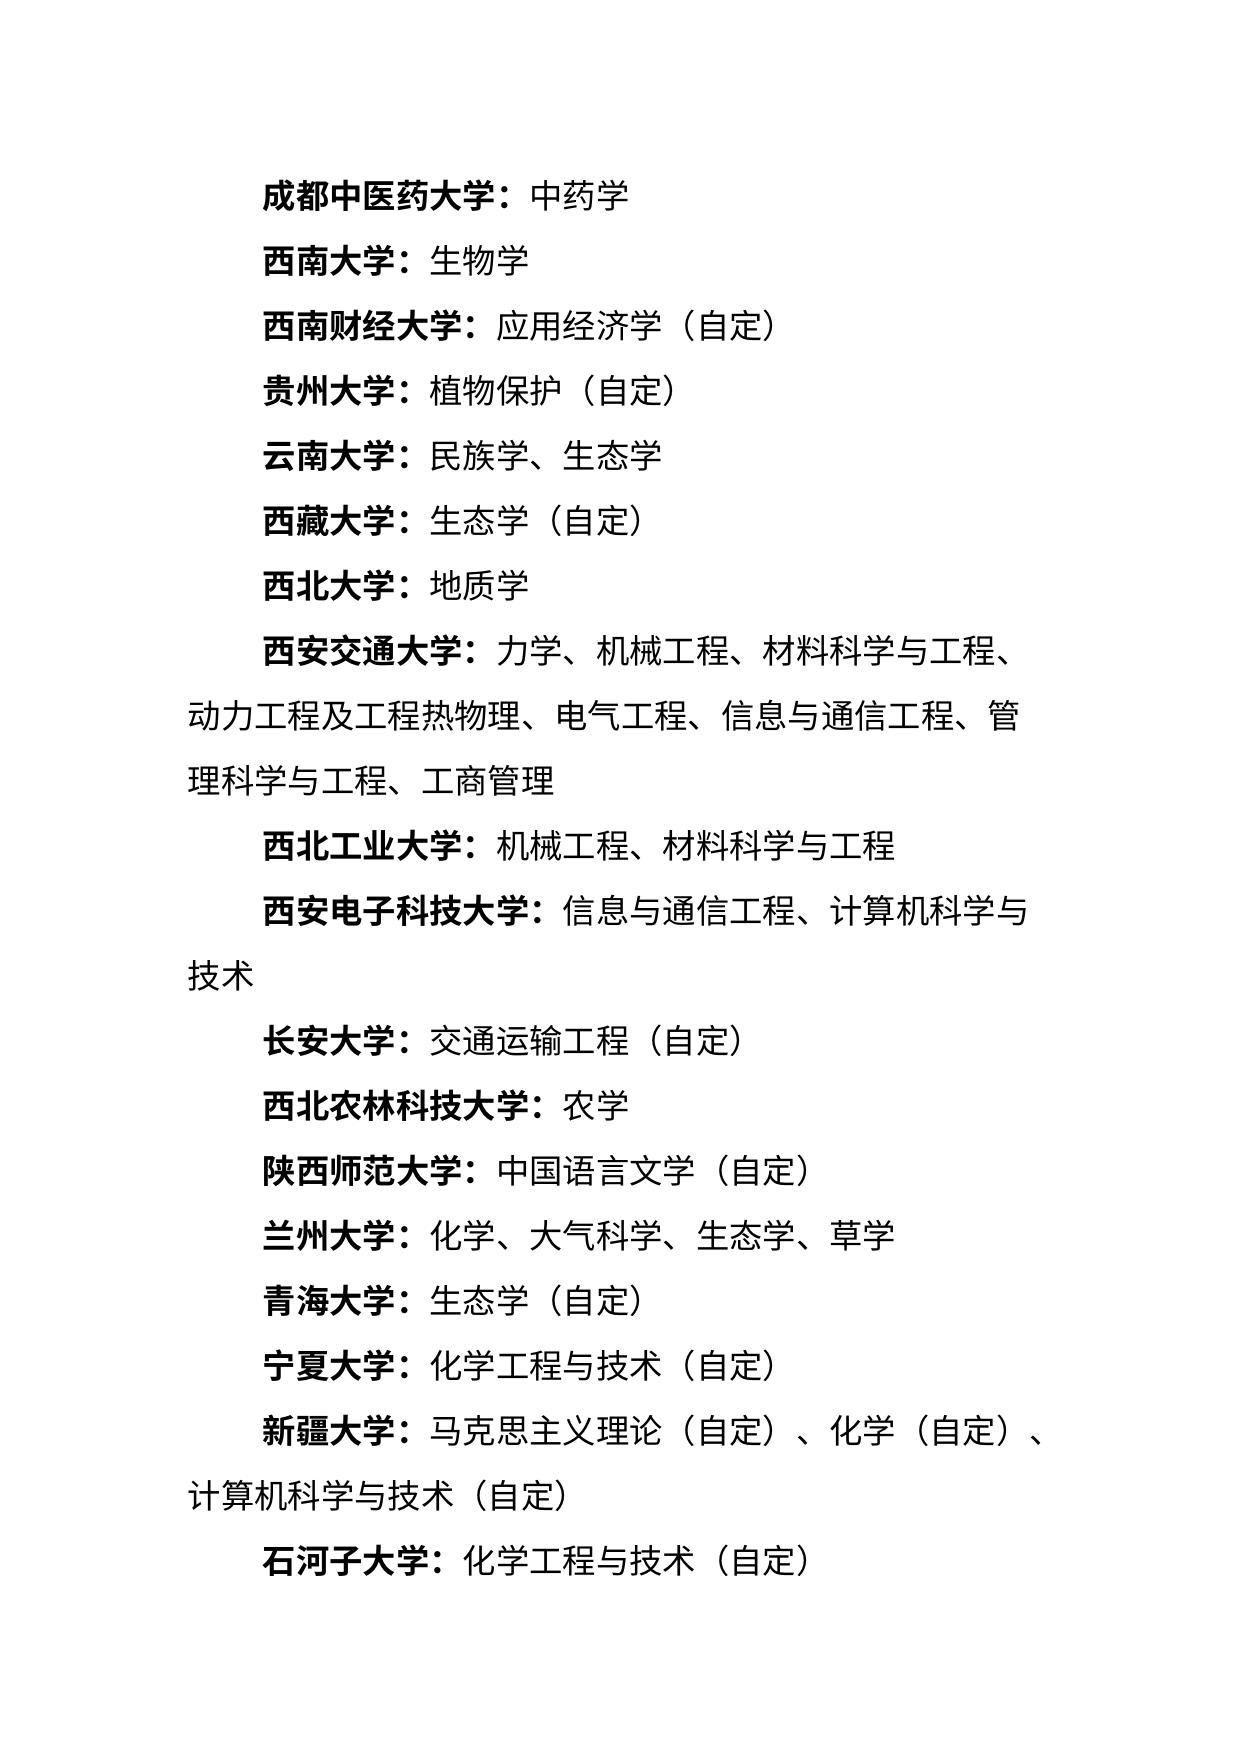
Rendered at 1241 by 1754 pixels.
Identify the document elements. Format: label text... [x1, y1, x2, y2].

text 贵州大学：植物保护（自定） [187, 357, 1053, 422]
text 西北工业大学：机械工程、材料科学与工程 [187, 812, 1053, 877]
text 西藏大学：生态学（自定） [187, 487, 1053, 552]
text 青海大学：生态学（自定） [187, 1267, 1053, 1332]
text 宁夏大学：化学工程与技术（自定） [187, 1332, 1053, 1397]
text 西北大学：地质学 [187, 552, 1053, 617]
text 兰州大学：化学、大气科学、生态学、草学 [187, 1202, 1053, 1267]
text 西安交通大学：力学、机械工程、材料科学与工程、动力工程及工程热物理、电气工程、信息与通信工程、管理科学与工程、工商管理 [187, 617, 1053, 812]
text 西南财经大学：应用经济学（自定） [187, 292, 1053, 357]
text 陕西师范大学：中国语言文学（自定） [187, 1137, 1053, 1202]
text 西北农林科技大学：农学 [187, 1072, 1053, 1137]
text 云南大学：民族学、生态学 [187, 422, 1053, 487]
text 新疆大学：马克思主义理论（自定）、化学（自定）、计算机科学与技术（自定） [187, 1397, 1053, 1527]
text 成都中医药大学：中药学 [187, 162, 1053, 227]
text 西安电子科技大学：信息与通信工程、计算机科学与技术 [187, 877, 1053, 1007]
text 长安大学：交通运输工程（自定） [187, 1007, 1053, 1072]
text 西南大学：生物学 [187, 227, 1053, 292]
text 石河子大学：化学工程与技术（自定） [187, 1527, 1053, 1592]
